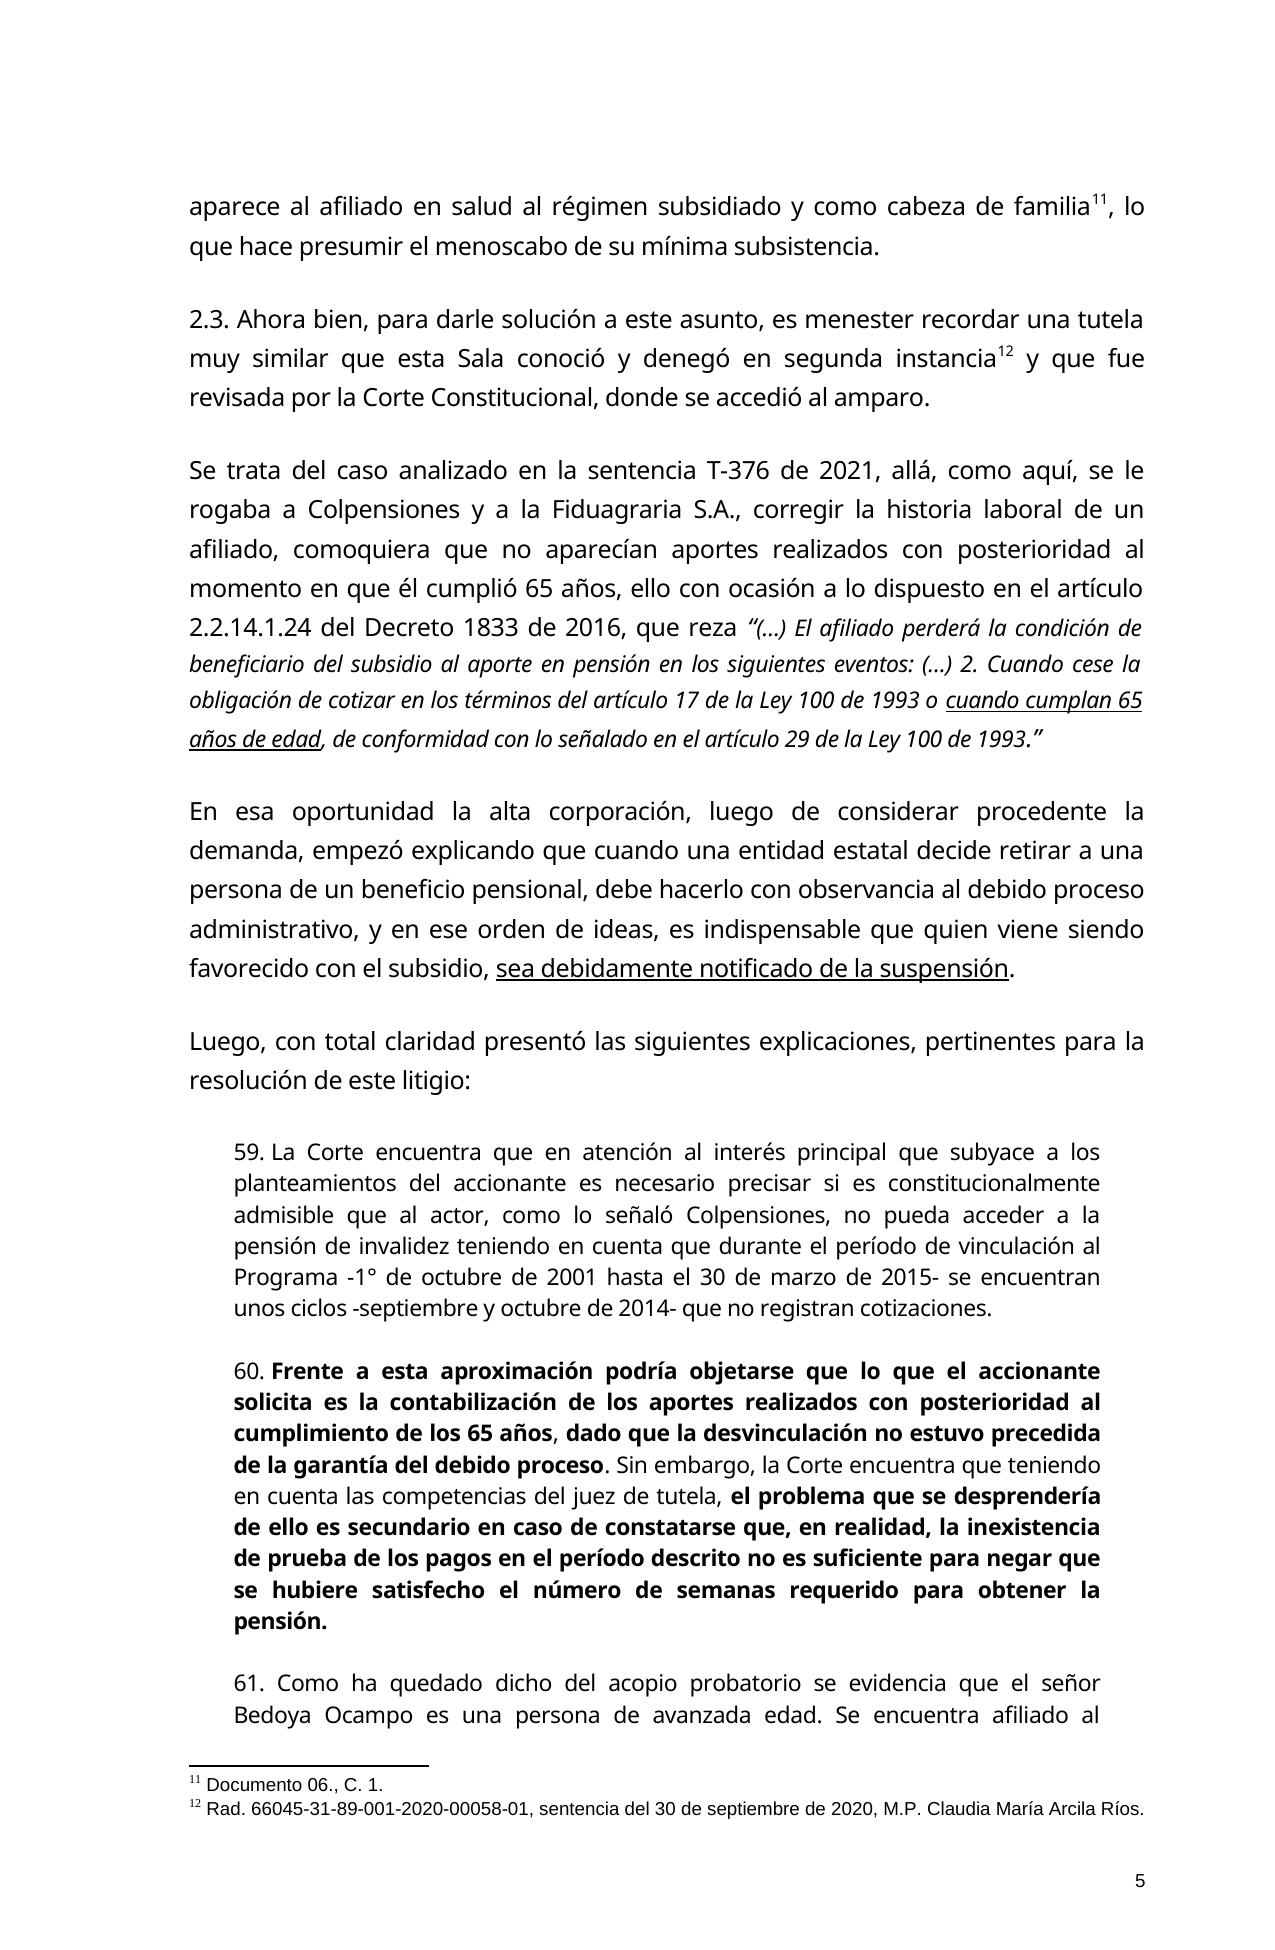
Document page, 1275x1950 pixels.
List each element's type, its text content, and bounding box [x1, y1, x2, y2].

text Se trata del caso analizado en la sentencia T-376 de 2021, allá, como aquí, se le rogaba a Colpensiones y a la Fiduagraria S.A., corregir la historia laboral de un afiliado, comoquiera que no aparecían aportes realizados con posterioridad al momento en que él cumplió 65 años, ello con ocasión a lo dispuesto en el artículo 2.2.14.1.24 del Decreto 1833 de 2016, que reza “(…) El afiliado perderá la condición de beneficiario del subsidio al aporte en pensión en los siguientes eventos: (…) 2. Cuando cese la obligación de cotizar en los términos del artículo 17 de la Ley 100 de 1993 o cuando cumplan 65 años de edad, de conformidad con lo señalado en el artículo 29 de la Ley 100 de 1993.” [189, 453, 1145, 755]
text En esa oportunidad la alta corporación, luego de considerar procedente la demanda, empezó explicando que cuando una entidad estatal decide retirar a una persona de un beneficio pensional, debe hacerlo con observancia al debido proceso administrativo, y en ese orden de ideas, es indispensable que quien viene siendo favorecido con el subsidio, sea debidamente notificado de la suspensión. [189, 794, 1145, 984]
text 60. Frente a esta aproximación podría objetarse que lo que el accionante solicita es la contabilización de los aportes realizados con posterioridad al cumplimiento de los 65 años, dado que la desvinculación no estuvo precedida de la garantía del debido proceso. Sin embargo, la Corte encuentra que teniendo en cuenta las competencias del juez de tutela, el problema que se desprendería de ello es secundario en caso de constatarse que, en realidad, la inexistencia de prueba de los pagos en el período descrito no es suficiente para negar que se hubiere satisfecho el número de semanas requerido para obtener la pensión. [233, 1355, 1101, 1636]
text 59. La Corte encuentra que en atención al interés principal que subyace a los planteamientos del accionante es necesario precisar si es constitucionalmente admisible que al actor, como lo señaló Colpensiones, no pueda acceder a la pensión de invalidez teniendo en cuenta que durante el período de vinculación al Programa -1° de octubre de 2001 hasta el 30 de marzo de 2015- se encuentran unos ciclos -septiembre y octubre de 2014- que no registran cotizaciones. [233, 1136, 1101, 1324]
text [189, 189, 1145, 262]
text 2.3. Ahora bien, para darle solución a este asunto, es menester recordar una tutela muy similar que esta Sala conoció y denegó en segunda instancia y que fue revisada por la Corte Constitucional, donde se accedió al amparo. [189, 301, 1145, 414]
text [233, 1667, 1101, 1730]
text Luego, con total claridad presentó las siguientes explicaciones, pertinentes para la resolución de este litigio: [189, 1024, 1145, 1097]
